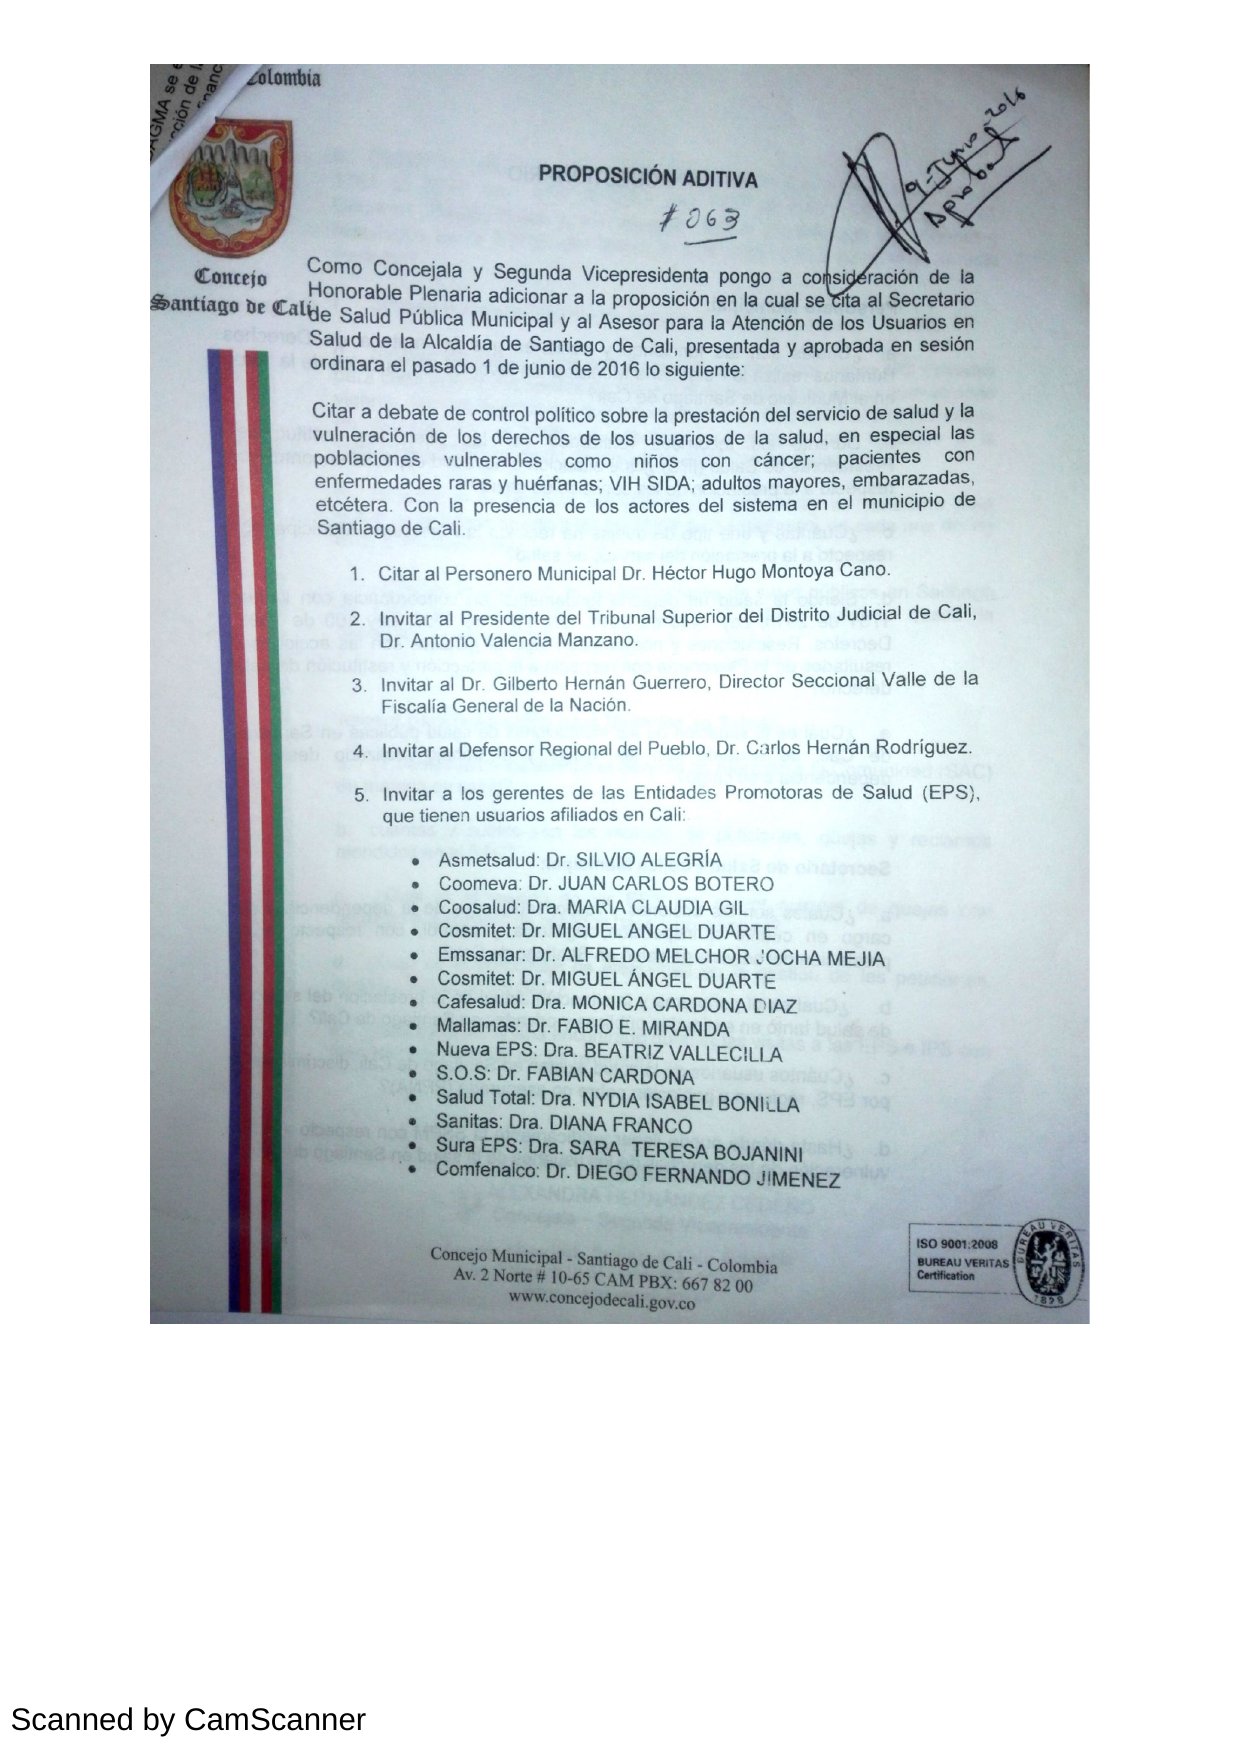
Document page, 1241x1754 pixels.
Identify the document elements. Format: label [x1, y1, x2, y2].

picture [150, 64, 1090, 1324]
